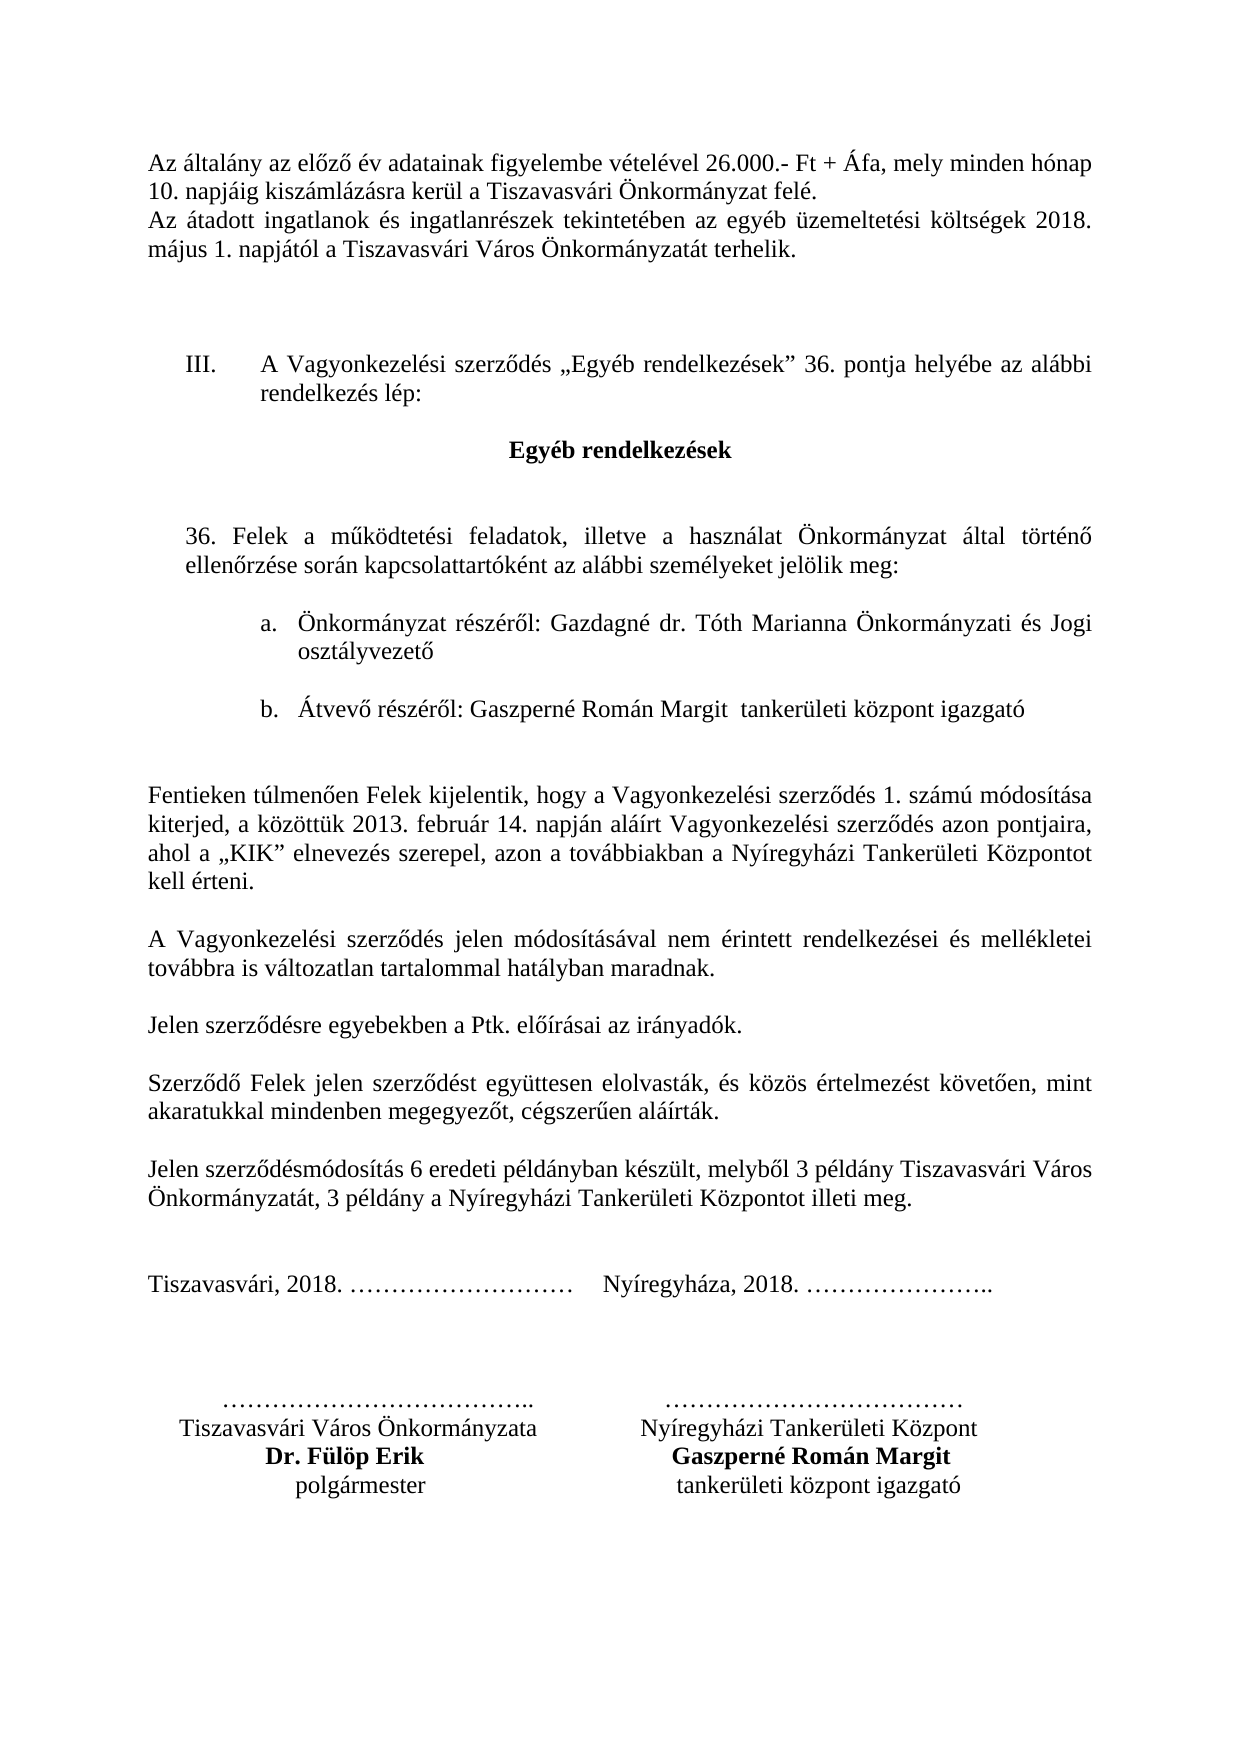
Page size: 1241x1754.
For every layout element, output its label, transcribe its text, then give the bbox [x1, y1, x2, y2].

text Jelen szerződésmódosítás 6 eredeti példányban készült, melyből 3 példány Tiszavasvári Város Önkormányzatát, 3 példány a Nyíregyházi Tankerületi Központot illeti meg. [148, 1154, 1093, 1211]
text 36. Felek a működtetési feladatok, illetve a használat Önkormányzat által történő ellenőrzése során kapcsolattartóként az alábbi személyeket jelölik meg: [185, 521, 1093, 579]
list A Vagyonkezelési szerződés „Egyéb rendelkezések” 36. pontja helyébe az alábbi rendelkezés lép: [185, 349, 1093, 406]
text Egyéb rendelkezések [148, 435, 1093, 464]
text Fentieken túlmenően Felek kijelentik, hogy a Vagyonkezelési szerződés 1. számú módosítása kiterjed, a közöttük 2013. február 14. napján aláírt Vagyonkezelési szerződés azon pontjaira, ahol a „KIK” elnevezés szerepel, azon a továbbiakban a Nyíregyházi Tankerületi Központot kell érteni. [148, 780, 1093, 895]
text Dr. Fülöp Erik Gaszperné Román Margit [148, 1441, 1093, 1470]
text Tiszavasvári Város Önkormányzata Nyíregyházi Tankerületi Központ [148, 1413, 1093, 1441]
text Tiszavasvári, 2018. ……………………… Nyíregyháza, 2018. ………………….. [148, 1269, 1093, 1298]
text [148, 148, 1093, 205]
list Önkormányzat részéről: Gazdagné dr. Tóth Marianna Önkormányzati és Jogi osztályvezető [260, 608, 1093, 665]
text Jelen szerződésre egyebekben a Ptk. előírásai az irányadók. [148, 1010, 1093, 1039]
list Átvevő részéről: Gaszperné Román Margit tankerületi központ igazgató [260, 694, 1093, 723]
text Szerződő Felek jelen szerződést együttesen elolvasták, és közös értelmezést követően, mint akaratukkal mindenben megegyezőt, cégszerűen aláírták. [148, 1068, 1093, 1125]
text A Vagyonkezelési szerződés jelen módosításával nem érintett rendelkezései és mellékletei továbbra is változatlan tartalommal hatályban maradnak. [148, 924, 1093, 981]
text ……………………………….. ……………………………… [148, 1384, 1093, 1413]
text polgármester tankerületi központ igazgató [221, 1470, 1093, 1499]
text Az átadott ingatlanok és ingatlanrészek tekintetében az egyéb üzemeltetési költségek 2018. május 1. napjától a Tiszavasvári Város Önkormányzatát terhelik. [148, 205, 1093, 263]
